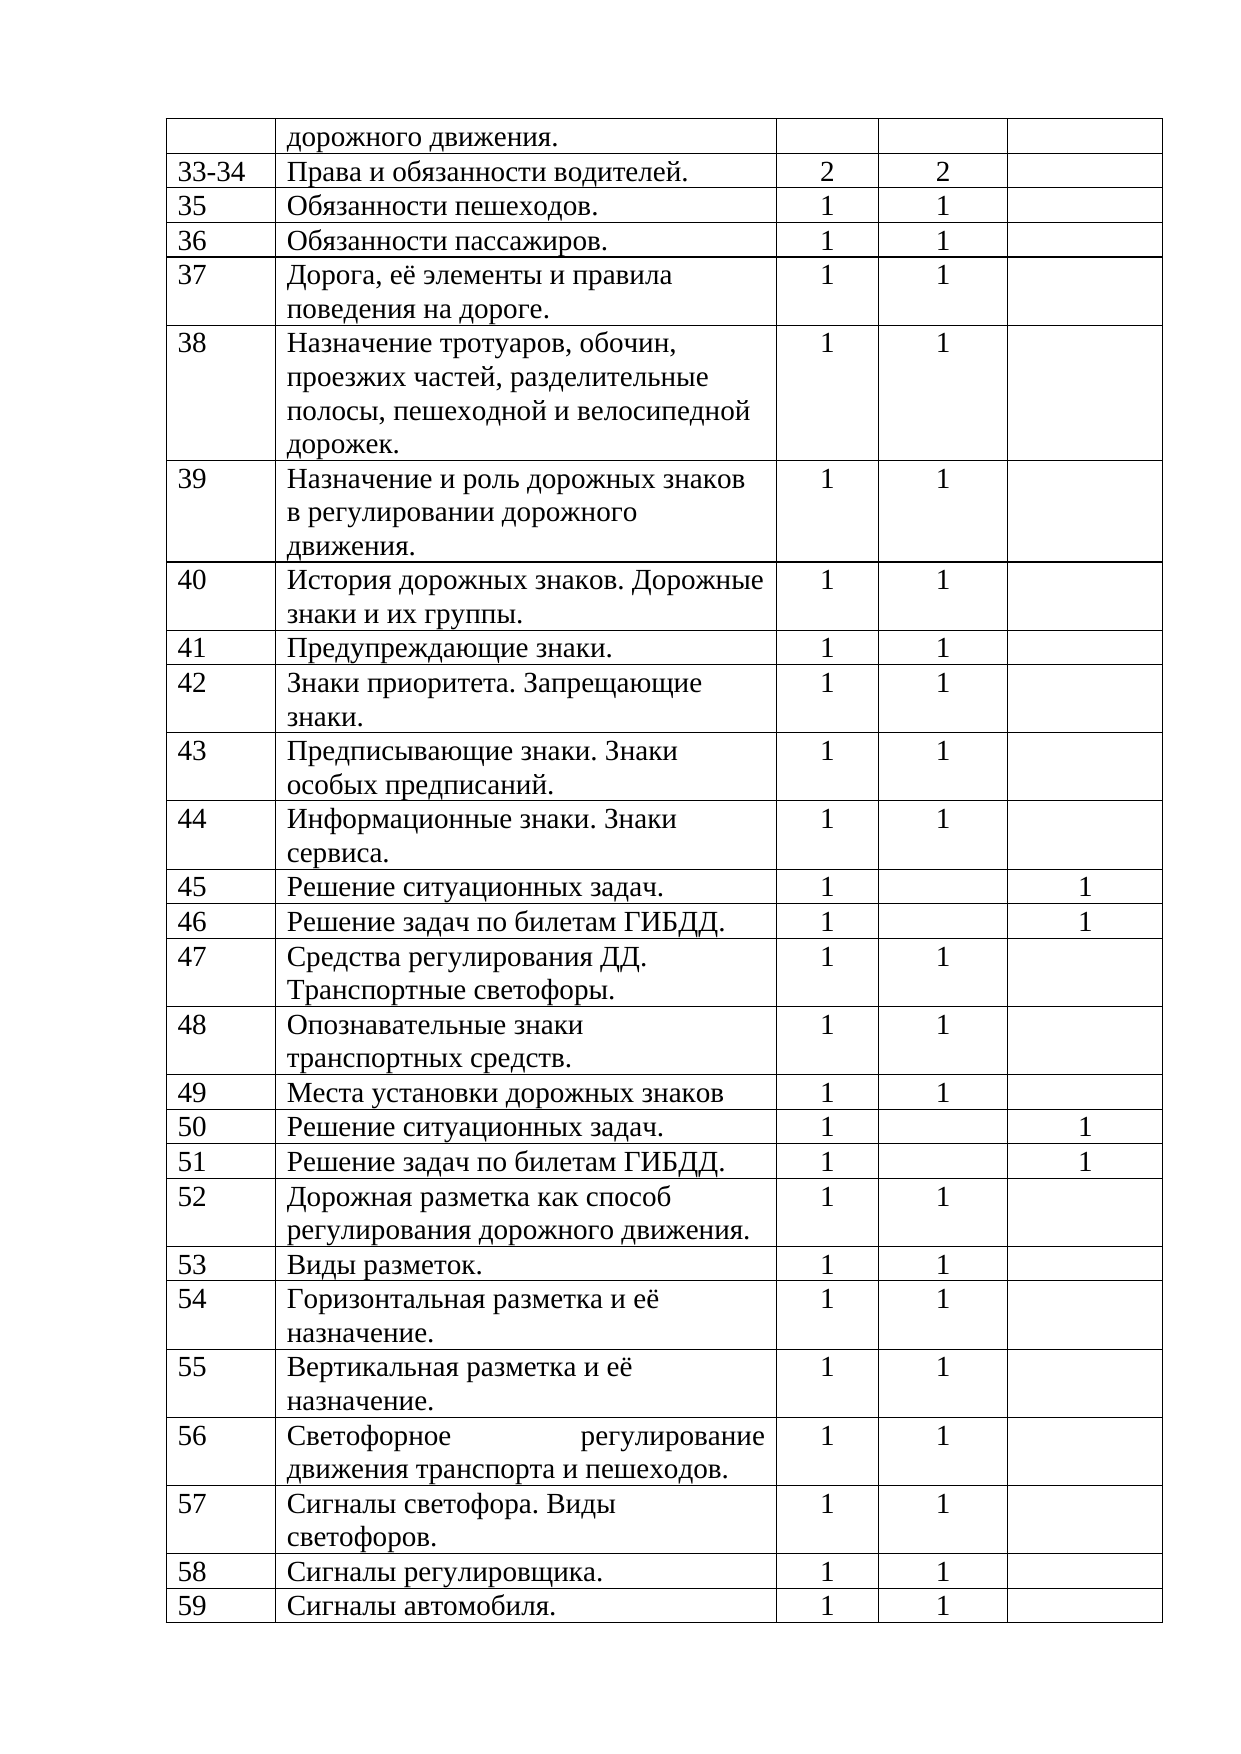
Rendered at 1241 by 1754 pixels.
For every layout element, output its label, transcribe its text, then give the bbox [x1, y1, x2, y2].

table_cell 2 [777, 154, 878, 187]
table_cell 1 [777, 1144, 878, 1178]
table_cell 1 [777, 563, 878, 629]
table_cell 51 [167, 1144, 275, 1178]
table_cell 1 [879, 939, 1007, 1006]
table_cell 1 [879, 665, 1007, 732]
table_cell [1008, 1075, 1162, 1108]
table_cell 1 [879, 1350, 1007, 1417]
table_cell 2 [879, 154, 1007, 187]
table_cell Места установки дорожных знаков [276, 1075, 776, 1108]
table_cell 43 [167, 733, 275, 800]
table_cell Информационные знаки. Знаки сервиса. [276, 801, 776, 868]
table_cell 47 [167, 939, 275, 1006]
table_cell 1 [879, 733, 1007, 800]
table_cell 1 [879, 223, 1007, 256]
table_cell 1 [777, 461, 878, 561]
table_cell 1 [777, 1179, 878, 1246]
table_cell [1008, 1007, 1162, 1074]
table_cell Предписывающие знаки. Знаки особых предписаний. [276, 733, 776, 800]
table_cell 1 [777, 1589, 878, 1622]
table_cell 1 [777, 1350, 878, 1417]
table_cell 1 [879, 1075, 1007, 1108]
table_cell 1 [879, 461, 1007, 561]
table_cell [1008, 119, 1162, 153]
table_cell 1 [777, 801, 878, 868]
table_cell 1 [777, 1247, 878, 1280]
table_cell [1008, 1281, 1162, 1348]
table_cell 39 [167, 461, 275, 561]
table_cell 46 [167, 904, 275, 938]
table_cell 33-34 [167, 154, 275, 187]
table_cell 59 [167, 1589, 275, 1622]
table_cell 1 [879, 258, 1007, 324]
table_cell Светофорное регулирование движения транспорта и пешеходов. [276, 1418, 776, 1485]
table_cell [1008, 1589, 1162, 1622]
table_cell 1 [879, 1179, 1007, 1246]
table_cell 1 [879, 119, 1007, 153]
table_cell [276, 119, 776, 153]
table_cell Решение задач по билетам ГИБДД. [276, 1144, 776, 1178]
table_cell Знаки приоритета. Запрещающие знаки. [276, 665, 776, 732]
table_cell 1 [777, 1110, 878, 1143]
table_cell 1 [777, 119, 878, 153]
table_cell История дорожных знаков. Дорожные знаки и их группы. [276, 563, 776, 629]
table_cell 37 [167, 258, 275, 324]
table_cell Назначение и роль дорожных знаков в регулировании дорожного движения. [276, 461, 776, 561]
table_cell 1 [879, 631, 1007, 664]
table_cell Опознавательные знаки транспортных средств. [276, 1007, 776, 1074]
table_cell [1008, 326, 1162, 460]
table_cell 54 [167, 1281, 275, 1348]
table_cell 44 [167, 801, 275, 868]
table_cell [1008, 801, 1162, 868]
table_cell Обязанности пешеходов. [276, 188, 776, 222]
table_cell 1 [1008, 1110, 1162, 1143]
table_cell 1 [879, 1486, 1007, 1553]
table_cell [1008, 461, 1162, 561]
table_cell Средства регулирования ДД. Транспортные светофоры. [276, 939, 776, 1006]
table_cell [1008, 154, 1162, 187]
table_cell 1 [879, 1281, 1007, 1348]
table_cell [1008, 1418, 1162, 1485]
table_cell [1008, 1350, 1162, 1417]
table_cell 1 [879, 801, 1007, 868]
table_cell 1 [777, 733, 878, 800]
table_cell Решение задач по билетам ГИБДД. [276, 904, 776, 938]
table_cell 1 [879, 1589, 1007, 1622]
table_cell Обязанности пассажиров. [276, 223, 776, 256]
table_cell 1 [777, 326, 878, 460]
table_cell 1 [879, 1007, 1007, 1074]
table_cell 1 [1008, 870, 1162, 903]
table_cell 40 [167, 563, 275, 629]
table_cell 1 [879, 1418, 1007, 1485]
table_cell [1008, 258, 1162, 324]
table_cell [1008, 631, 1162, 664]
table_cell [879, 1110, 1007, 1143]
table_cell 1 [777, 631, 878, 664]
table_cell 42 [167, 665, 275, 732]
table_cell 55 [167, 1350, 275, 1417]
table_cell Назначение тротуаров, обочин, проезжих частей, разделительные полосы, пешеходной и велосипедной дорожек. [276, 326, 776, 460]
table_cell 1 [777, 1075, 878, 1108]
table_cell [1008, 665, 1162, 732]
table_cell [1008, 563, 1162, 629]
table_cell 1 [777, 939, 878, 1006]
table_cell Вертикальная разметка и её назначение. [276, 1350, 776, 1417]
table_cell 1 [777, 870, 878, 903]
table_cell 52 [167, 1179, 275, 1246]
table_cell 1 [879, 563, 1007, 629]
table_cell 36 [167, 223, 275, 256]
table_cell 56 [167, 1418, 275, 1485]
table_cell Права и обязанности водителей. [276, 154, 776, 187]
table_cell Решение ситуационных задач. [276, 1110, 776, 1143]
table_cell 1 [777, 258, 878, 324]
table_cell 48 [167, 1007, 275, 1074]
table_cell Дорога, её элементы и правила поведения на дороге. [276, 258, 776, 324]
table_cell 1 [1008, 904, 1162, 938]
table_cell Виды разметок. [276, 1247, 776, 1280]
table_cell [1008, 939, 1162, 1006]
table_cell [1008, 1247, 1162, 1280]
table_cell 1 [879, 1554, 1007, 1587]
table_cell 1 [777, 1281, 878, 1348]
table_cell [1008, 223, 1162, 256]
table_cell 50 [167, 1110, 275, 1143]
table_cell [1008, 733, 1162, 800]
table_cell [879, 1144, 1007, 1178]
table_cell 1 [879, 326, 1007, 460]
table_cell Сигналы автомобиля. [276, 1589, 776, 1622]
table_cell [1008, 188, 1162, 222]
table_cell Сигналы светофора. Виды светофоров. [276, 1486, 776, 1553]
table_cell [879, 870, 1007, 903]
table_cell 1 [777, 904, 878, 938]
table_cell 57 [167, 1486, 275, 1553]
table_cell 1 [777, 1486, 878, 1553]
table_cell 35 [167, 188, 275, 222]
table_cell Предупреждающие знаки. [276, 631, 776, 664]
table_cell [1008, 1486, 1162, 1553]
table_cell 1 [777, 665, 878, 732]
table_cell Горизонтальная разметка и её назначение. [276, 1281, 776, 1348]
table_cell 1 [879, 188, 1007, 222]
table_cell 1 [777, 1007, 878, 1074]
table_cell 53 [167, 1247, 275, 1280]
table_cell [879, 904, 1007, 938]
table_cell [1008, 1554, 1162, 1587]
table_cell 1 [879, 1247, 1007, 1280]
table_cell 45 [167, 870, 275, 903]
table_cell [1008, 1179, 1162, 1246]
table_cell 1 [1008, 1144, 1162, 1178]
table_cell 38 [167, 326, 275, 460]
table_cell Дорожная разметка как способ регулирования дорожного движения. [276, 1179, 776, 1246]
table_cell 1 [777, 1418, 878, 1485]
table_cell 1 [777, 188, 878, 222]
table_cell 41 [167, 631, 275, 664]
table_cell 58 [167, 1554, 275, 1587]
table_cell Решение ситуационных задач. [276, 870, 776, 903]
table_cell Сигналы регулировщика. [276, 1554, 776, 1587]
table_cell 1 [777, 223, 878, 256]
table_cell 49 [167, 1075, 275, 1108]
table_cell 1 [777, 1554, 878, 1587]
table_cell 32 [167, 119, 275, 153]
